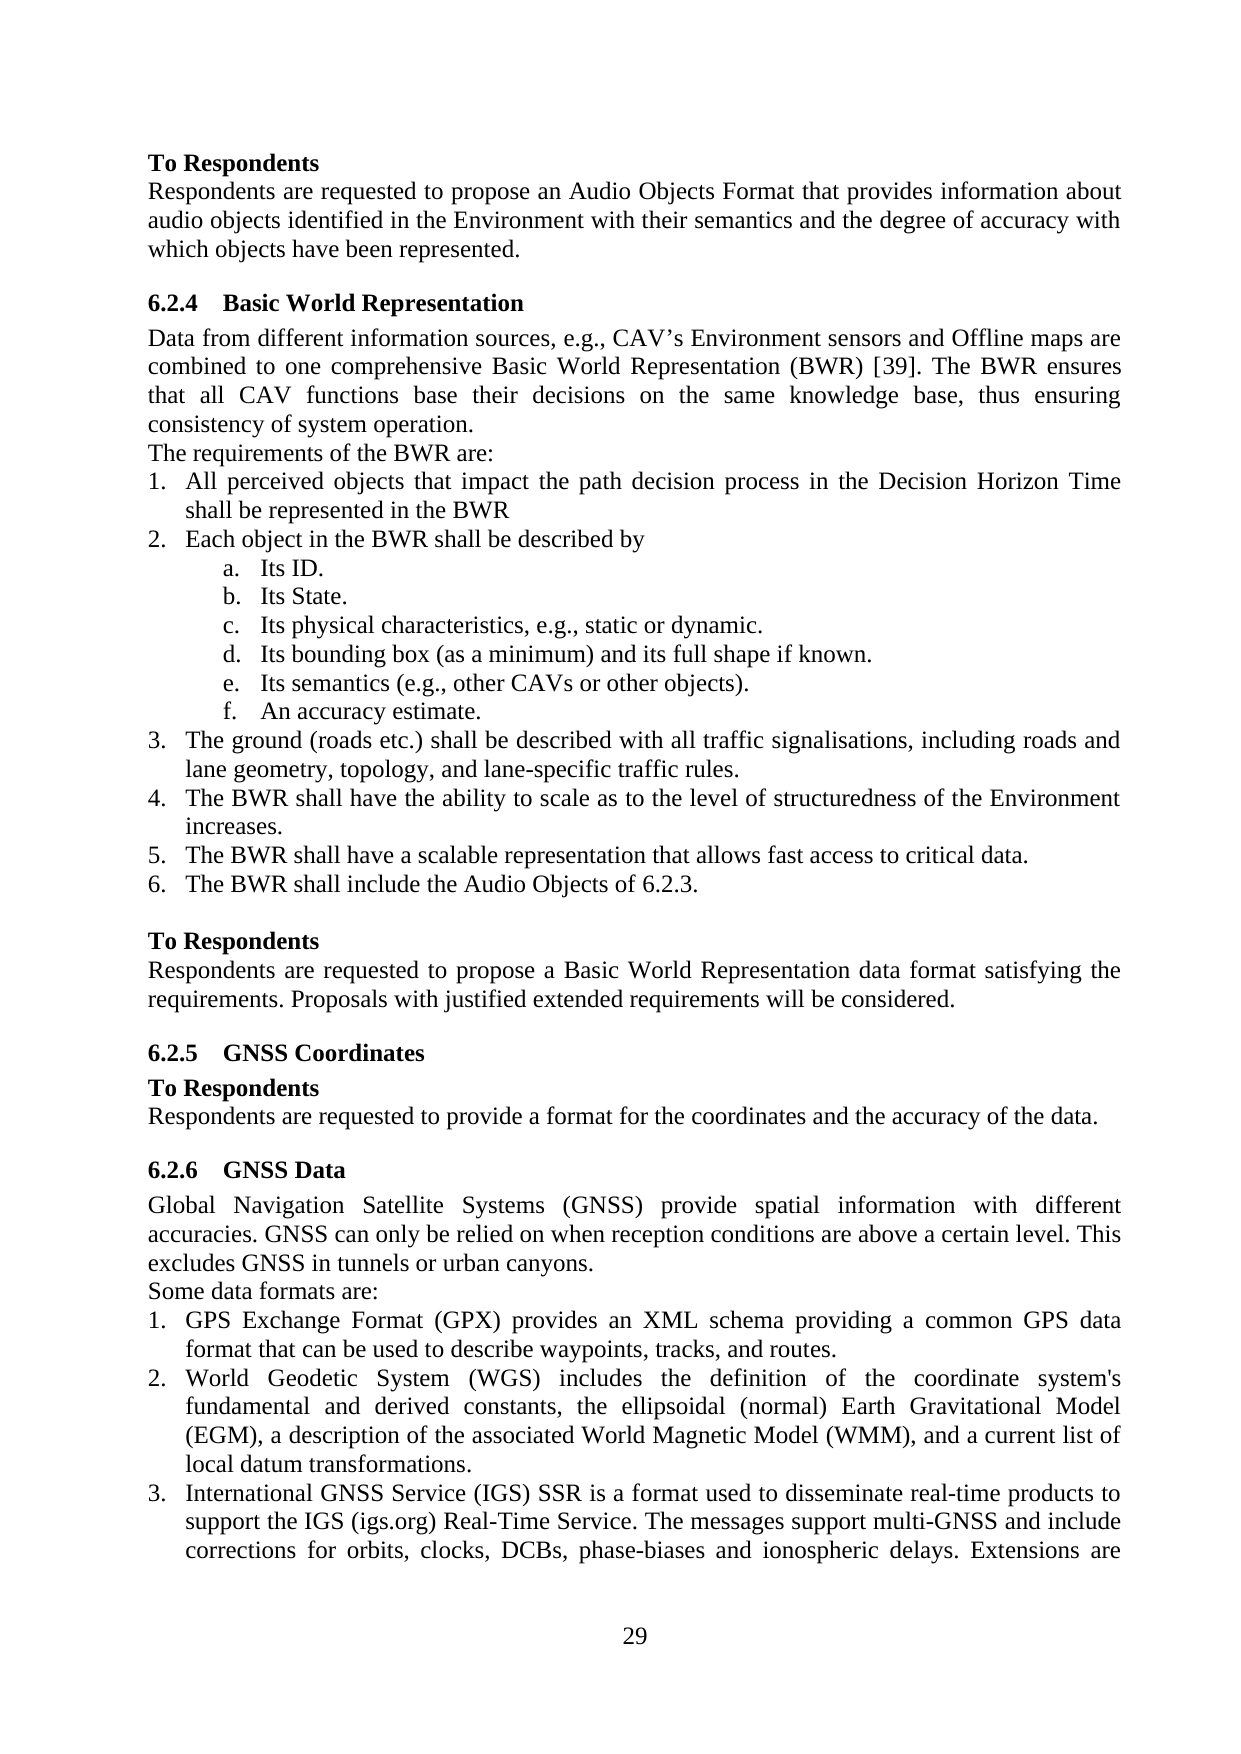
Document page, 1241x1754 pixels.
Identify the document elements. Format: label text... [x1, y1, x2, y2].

text Some data formats are: [148, 1276, 1122, 1305]
list Its semantics (e.g., other CAVs or other objects). [223, 668, 1122, 696]
list Its bounding box (as a minimum) and its full shape if known. [223, 639, 1122, 668]
subtitle GNSS Data [148, 1155, 1122, 1184]
list An accuracy estimate. [223, 696, 1122, 725]
list Its ID. [223, 553, 1122, 581]
text To Respondents [148, 148, 1122, 176]
subtitle GNSS Coordinates [148, 1038, 1122, 1066]
text Respondents are requested to propose an Audio Objects Format that provides information about audio objects identified in the Environment with their semantics and the degree of accuracy with which objects have been represented. [148, 176, 1122, 263]
text Respondents are requested to provide a format for the coordinates and the accuracy of the data. [148, 1101, 1122, 1130]
list GPS Exchange Format (GPX) provides an XML schema providing a common GPS data format that can be used to describe waypoints, tracks, and routes. [148, 1305, 1122, 1363]
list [148, 1478, 1122, 1564]
text Global Navigation Satellite Systems (GNSS) provide spatial information with different accuracies. GNSS can only be relied on when reception conditions are above a certain level. This excludes GNSS in tunnels or urban canyons. [148, 1190, 1122, 1276]
text To Respondents [148, 1073, 1122, 1101]
list The BWR shall have a scalable representation that allows fast access to critical data. [148, 840, 1122, 869]
list The BWR shall include the Audio Objects of 6.2.3. [148, 869, 1122, 898]
subtitle Basic World Representation [148, 288, 1122, 316]
list Its State. [223, 581, 1122, 610]
text The requirements of the BWR are: [148, 438, 1122, 466]
list The ground (roads etc.) shall be described with all traffic signalisations, including roads and lane geometry, topology, and lane-specific traffic rules. [148, 725, 1122, 783]
list All perceived objects that impact the path decision process in the Decision Horizon Time shall be represented in the BWR [148, 466, 1122, 524]
text To Respondents [148, 926, 1122, 955]
list The BWR shall have the ability to scale as to the level of structuredness of the Environment increases. [148, 783, 1122, 840]
list Its physical characteristics, e.g., static or dynamic. [223, 610, 1122, 639]
text Data from different information sources, e.g., CAV’s Environment sensors and Offline maps are combined to one comprehensive Basic World Representation (BWR) [39]. The BWR ensures that all CAV functions base their decisions on the same knowledge base, thus ensuring consistency of system operation. [148, 323, 1122, 438]
list World Geodetic System (WGS) includes the definition of the coordinate system's fundamental and derived constants, the ellipsoidal (normal) Earth Gravitational Model (EGM), a description of the associated World Magnetic Model (WMM), and a current list of local datum transformations. [148, 1363, 1122, 1478]
text Respondents are requested to propose a Basic World Representation data format satisfying the requirements. Proposals with justified extended requirements will be considered. [148, 955, 1122, 1013]
list Each object in the BWR shall be described by [148, 524, 1122, 553]
